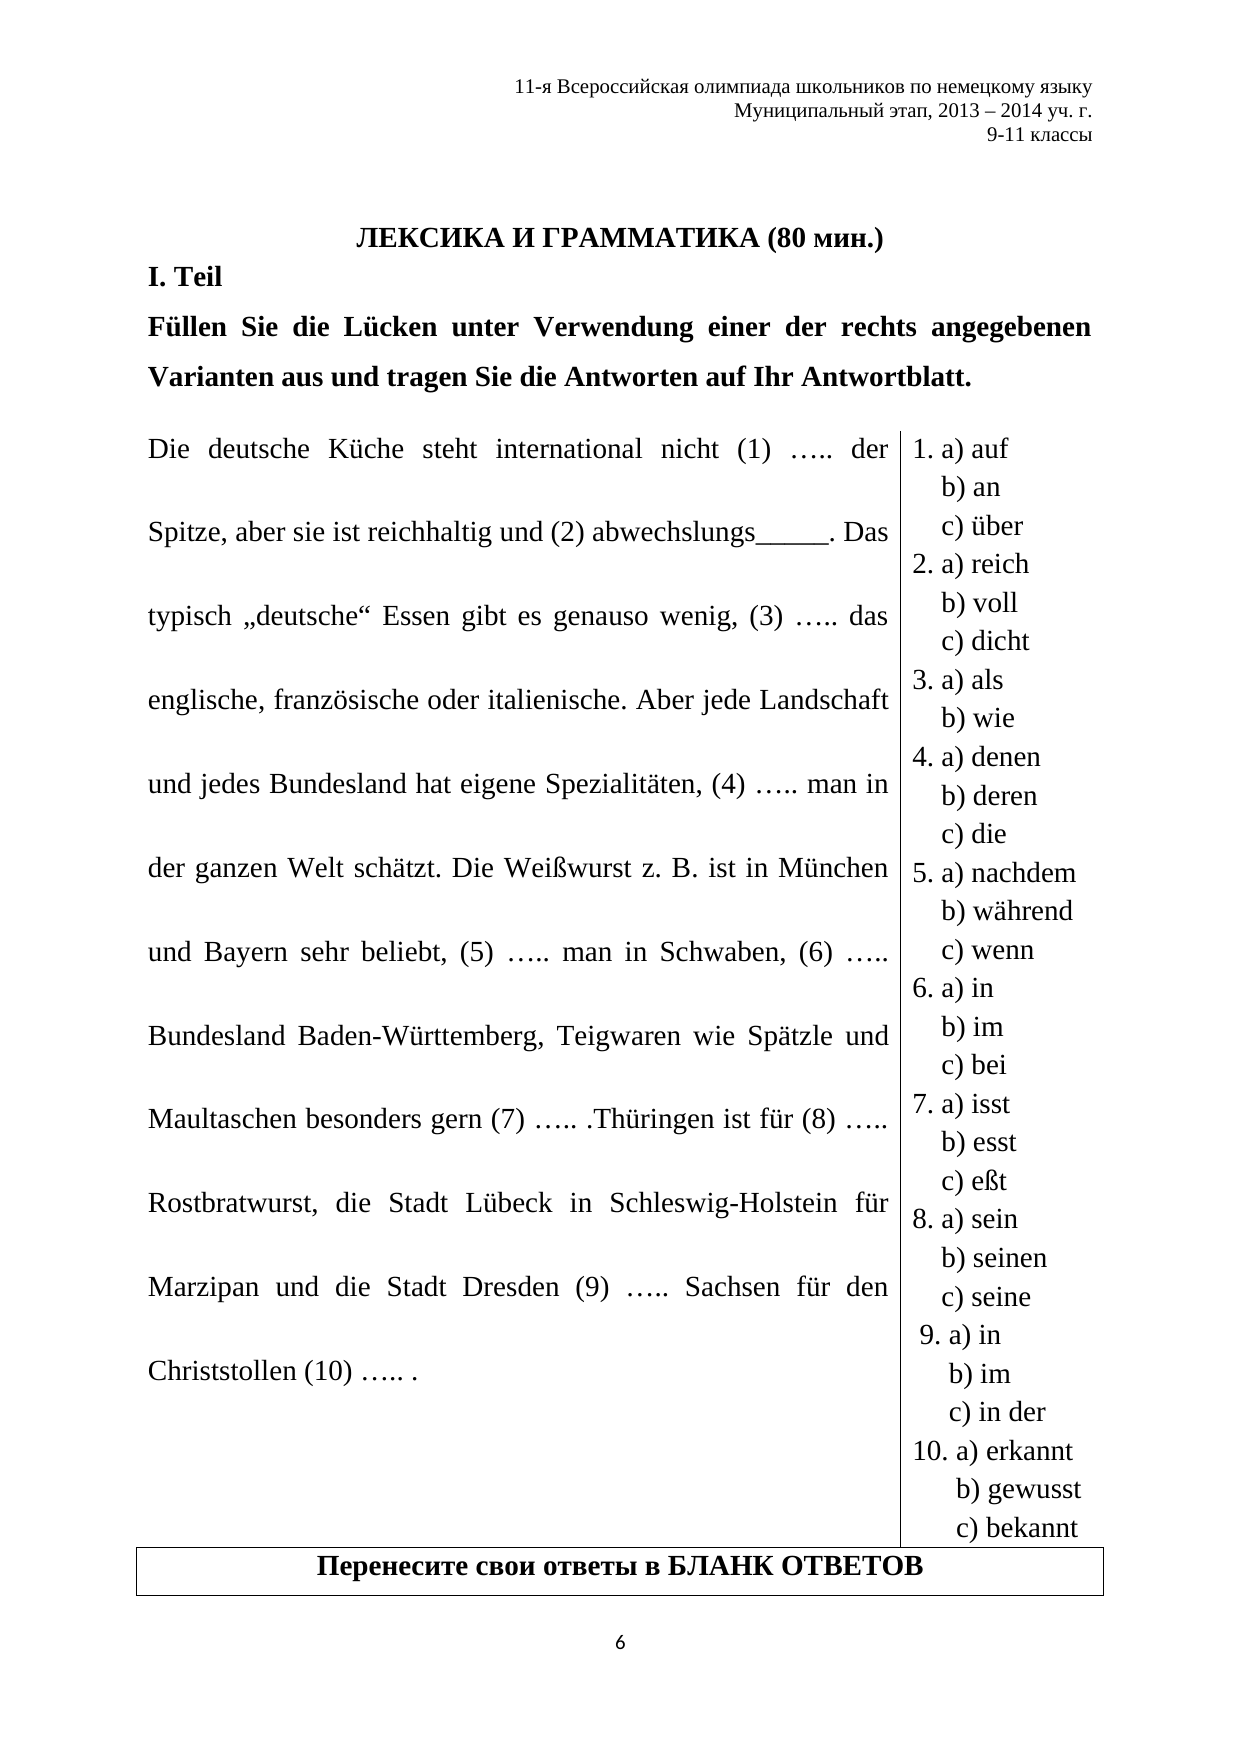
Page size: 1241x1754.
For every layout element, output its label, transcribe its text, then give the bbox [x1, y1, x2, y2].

text I. Teil [148, 259, 1092, 292]
table_cell Перенесите свои ответы в БЛАНК ОТВЕТОВ [137, 1548, 1103, 1595]
table_header ) auf b) an c) über ) reich b) voll c) dicht ) als b) wie ) denen b) deren c) die ) nachdem b) während c) wenn ) in b) im c) bei ) isst b) esst c) eßt ) sein b) seinen c) seine ) in b) im c) in der ) erkannt b) gewusst c) bekannt [901, 431, 1104, 1547]
table_header Die deutsche Küche steht international nicht (1) ….. der Spitze, aber sie ist reichhaltig und (2) abwechslungs_____. Das typisch „deutsche“ Essen gibt es genauso wenig, (3) ….. das englische, französische oder italienische. Aber jede Landschaft und jedes Bundesland hat eigene Spezialitäten, (4) ….. man in der ganzen Welt schätzt. Die Weißwurst z. B. ist in München und Bayern sehr beliebt, (5) ….. man in Schwaben, (6) ….. Bundesland Baden-Württemberg, Teigwaren wie Spätzle und Maultaschen besonders gern (7) ….. .Thüringen ist für (8) ….. Rostbratwurst, die Stadt Lübeck in Schleswig-Holstein für Marzipan und die Stadt Dresden (9) ….. Sachsen für den Christstollen (10) ….. . [136, 431, 900, 1547]
text Füllen Sie die Lücken unter Verwendung einer der rechts angegebenen Varianten aus und tragen Sie die Antworten auf Ihr Antwortblatt. [148, 309, 1092, 393]
text ЛЕКСИКА И ГРАММАТИКА (80 мин.) [148, 220, 1092, 254]
